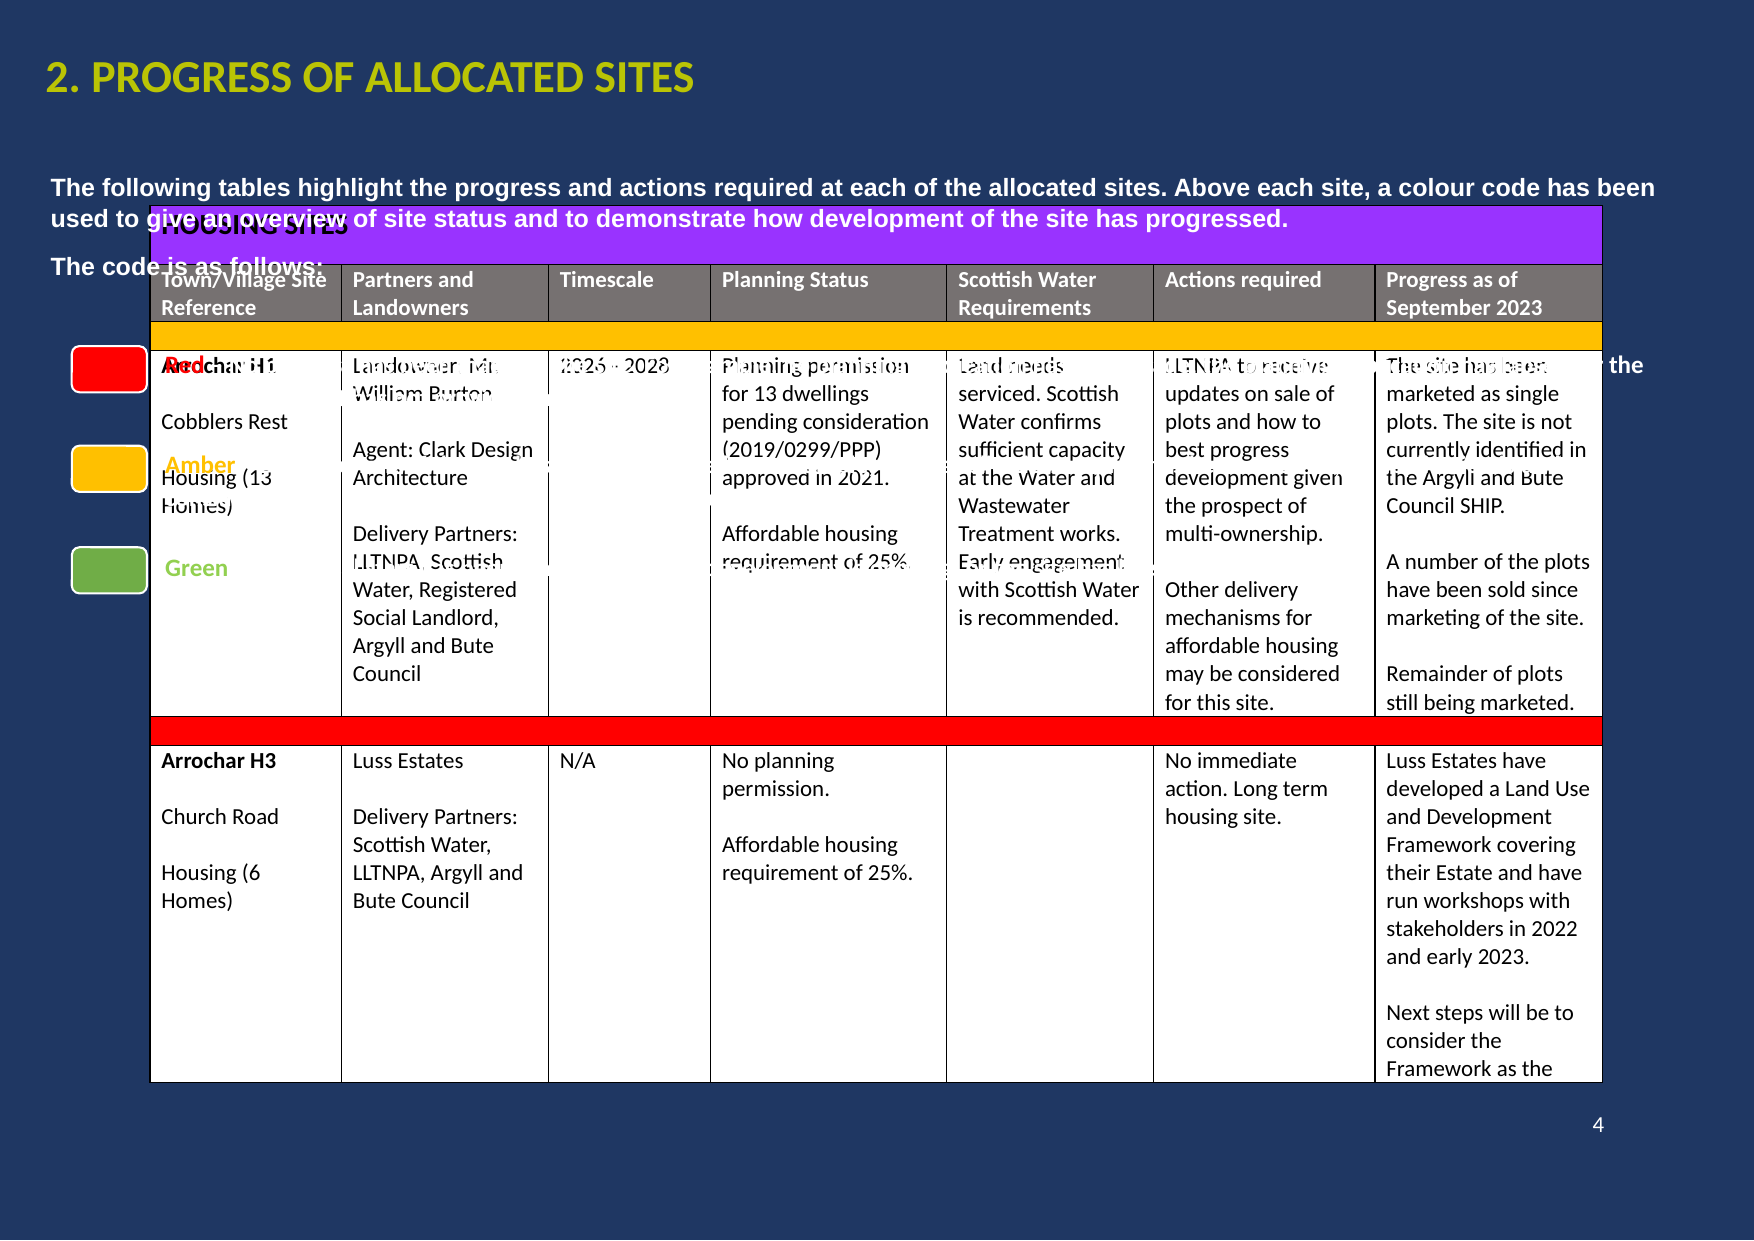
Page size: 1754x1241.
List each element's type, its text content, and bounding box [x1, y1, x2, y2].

table_cell LLTNPA to receive updates on sale of plots and how to best progress development given the prospect of multi-ownership. Other delivery mechanisms for affordable housing may be considered for this site. [1154, 351, 1374, 716]
table_cell Luss Estates Delivery Partners: Scottish Water, LLTNPA, Argyll and Bute Council [342, 746, 548, 1082]
table_cell N/A [549, 746, 710, 1082]
table_cell Land needs serviced. Scottish Water confirms sufficient capacity at the Water and Wastewater Treatment works. Early engagement with Scottish Water is recommended. [947, 351, 1153, 716]
table_cell Arrochar H1 Cobblers Rest Housing (13 Homes) [151, 351, 341, 716]
table_cell Progress as of September 2023 [1376, 265, 1602, 321]
table_header HOUSING SITES [151, 206, 1602, 264]
table_cell [947, 746, 1153, 1082]
table_cell Planning Status [711, 265, 946, 321]
table_cell Town/Village Site Reference [151, 265, 341, 321]
table_cell Partners and Landowners [342, 265, 548, 321]
table_cell No immediate action. Long term housing site. [1154, 746, 1374, 1082]
table_cell The site has been marketed as single plots. The site is not currently identified in the Argyll and Bute Council SHIP. A number of the plots have been sold since marketing of the site. Remainder of plots still being marketed. [1376, 351, 1602, 716]
table_cell [151, 717, 1602, 745]
table_cell [151, 322, 1602, 350]
table_cell Landowner: Mr. William Burton Agent: Clark Design Architecture Delivery Partners: LLTNPA, Scottish Water, Registered Social Landlord, Argyll and Bute Council [342, 351, 548, 716]
table_cell Actions required [1154, 265, 1374, 321]
table_cell Scottish Water Requirements [947, 265, 1153, 321]
table_cell No planning permission. Affordable housing requirement of 25%. [711, 746, 946, 1082]
table_cell 2026 - 2028 [549, 351, 710, 716]
table_cell Planning permission for 13 dwellings pending consideration (2019/0299/PPP) approved in 2021. Affordable housing requirement of 25%. [711, 351, 946, 716]
table_cell Arrochar H3 Church Road Housing (6 Homes) [151, 746, 341, 1082]
table_cell Timescale [549, 265, 710, 321]
